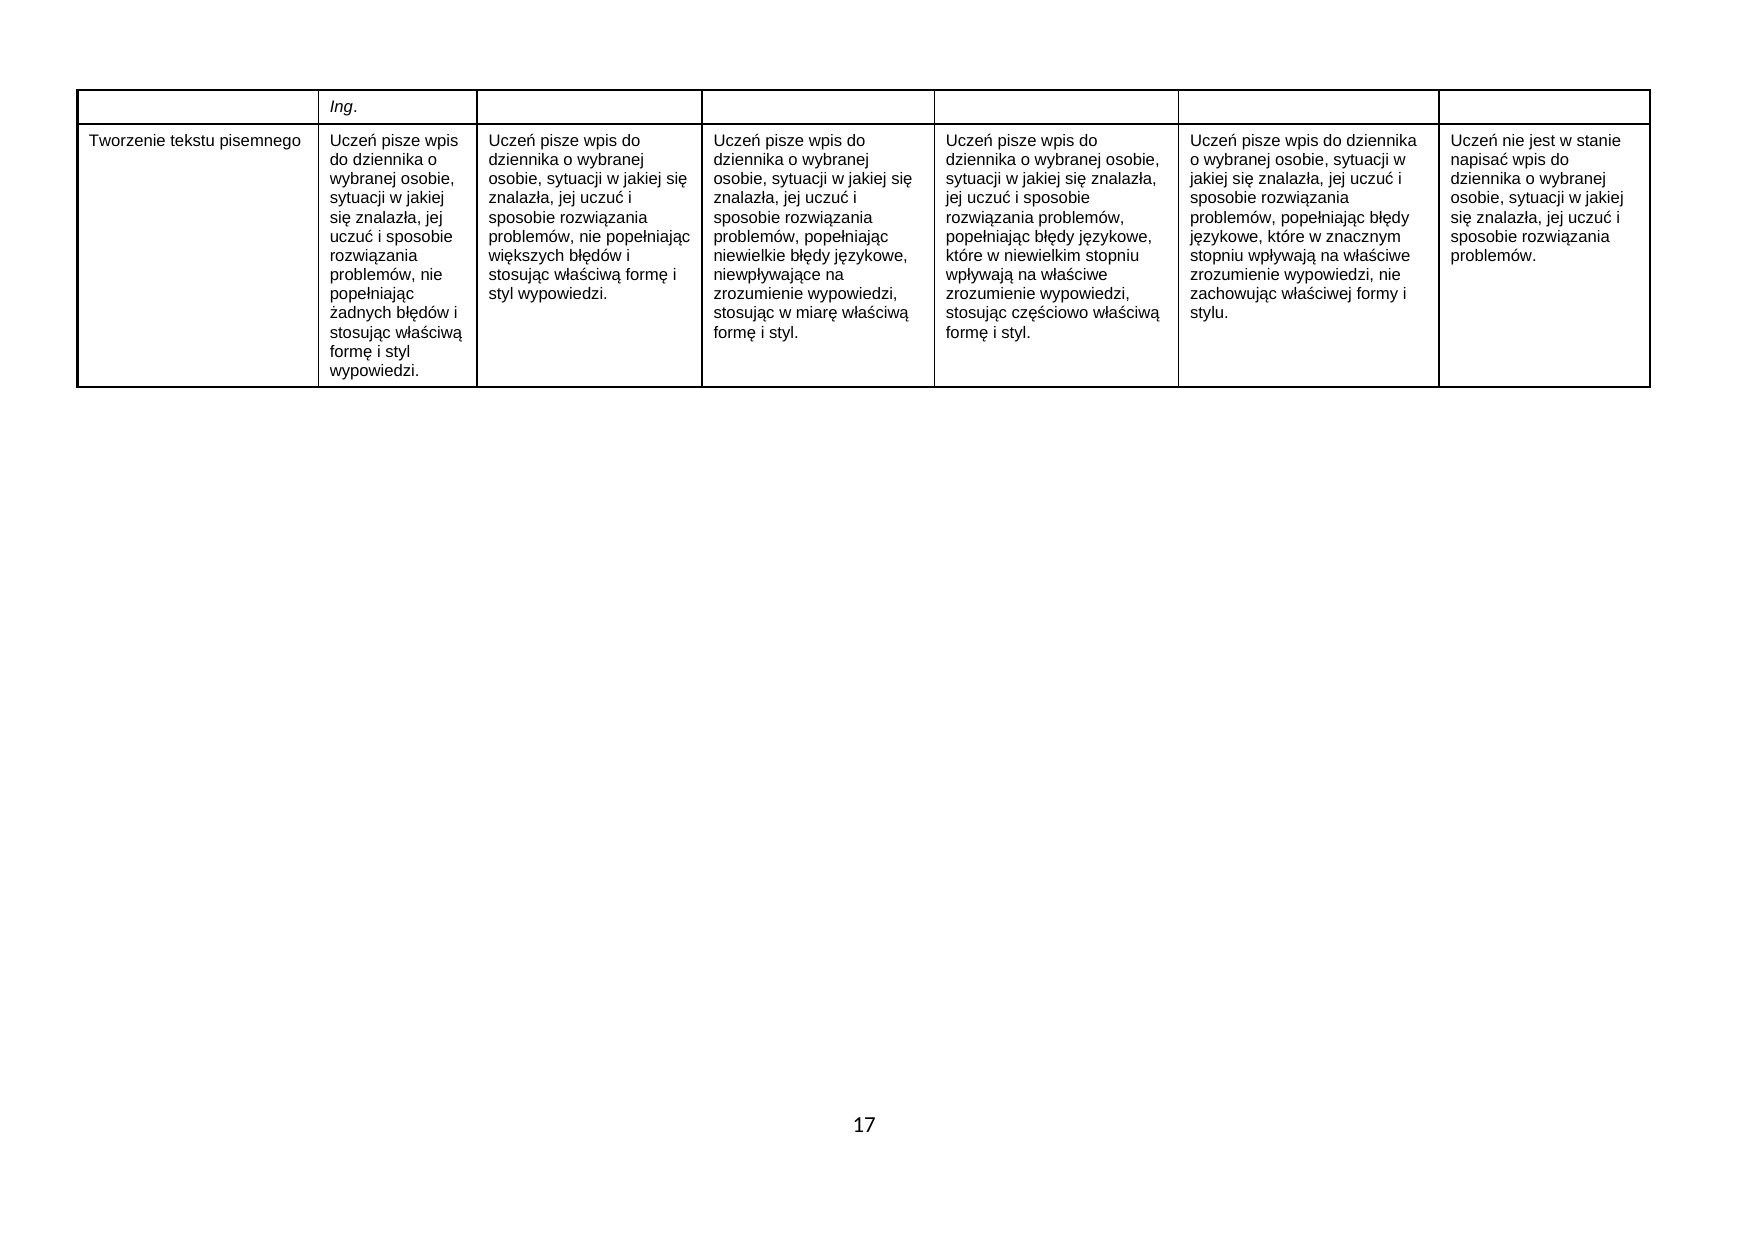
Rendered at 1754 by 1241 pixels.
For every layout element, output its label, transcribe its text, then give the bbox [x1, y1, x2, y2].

table_cell Uczeń pisze wpis do dziennika o wybranej osobie, sytuacji w jakiej się znalazła, jej uczuć i sposobie rozwiązania problemów, nie popełniając większych błędów i stosując właściwą formę i styl wypowiedzi. [478, 125, 701, 386]
table_cell Uczeń pisze wpis do dziennika o wybranej osobie, sytuacji w jakiej się znalazła, jej uczuć i sposobie rozwiązania problemów, popełniając błędy językowe, które w znacznym stopniu wpływają na właściwe zrozumienie wypowiedzi, nie zachowując właściwej formy i stylu. [1179, 125, 1438, 386]
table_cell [935, 91, 1178, 122]
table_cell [1440, 91, 1649, 122]
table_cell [79, 91, 318, 122]
table_cell Uczeń nie jest w stanie napisać wpis do dziennika o wybranej osobie, sytuacji w jakiej się znalazła, jej uczuć i sposobie rozwiązania problemów. [1440, 125, 1649, 386]
table_cell Uczeń pisze wpis do dziennika o wybranej osobie, sytuacji w jakiej się znalazła, jej uczuć i sposobie rozwiązania problemów, popełniając błędy językowe, które w niewielkim stopniu wpływają na właściwe zrozumienie wypowiedzi, stosując częściowo właściwą formę i styl. [935, 125, 1178, 386]
table_cell Uczeń pisze wpis do dziennika o wybranej osobie, sytuacji w jakiej się znalazła, jej uczuć i sposobie rozwiązania problemów, nie popełniając żadnych błędów i stosując właściwą formę i styl wypowiedzi. [319, 125, 476, 386]
table_cell Uczeń pisze wpis do dziennika o wybranej osobie, sytuacji w jakiej się znalazła, jej uczuć i sposobie rozwiązania problemów, popełniając niewielkie błędy językowe, niewpływające na zrozumienie wypowiedzi, stosując w miarę właściwą formę i styl. [703, 125, 934, 386]
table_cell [1179, 91, 1438, 122]
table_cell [478, 91, 701, 122]
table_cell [319, 91, 476, 122]
table_cell Tworzenie tekstu pisemnego [79, 125, 318, 386]
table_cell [703, 91, 934, 122]
